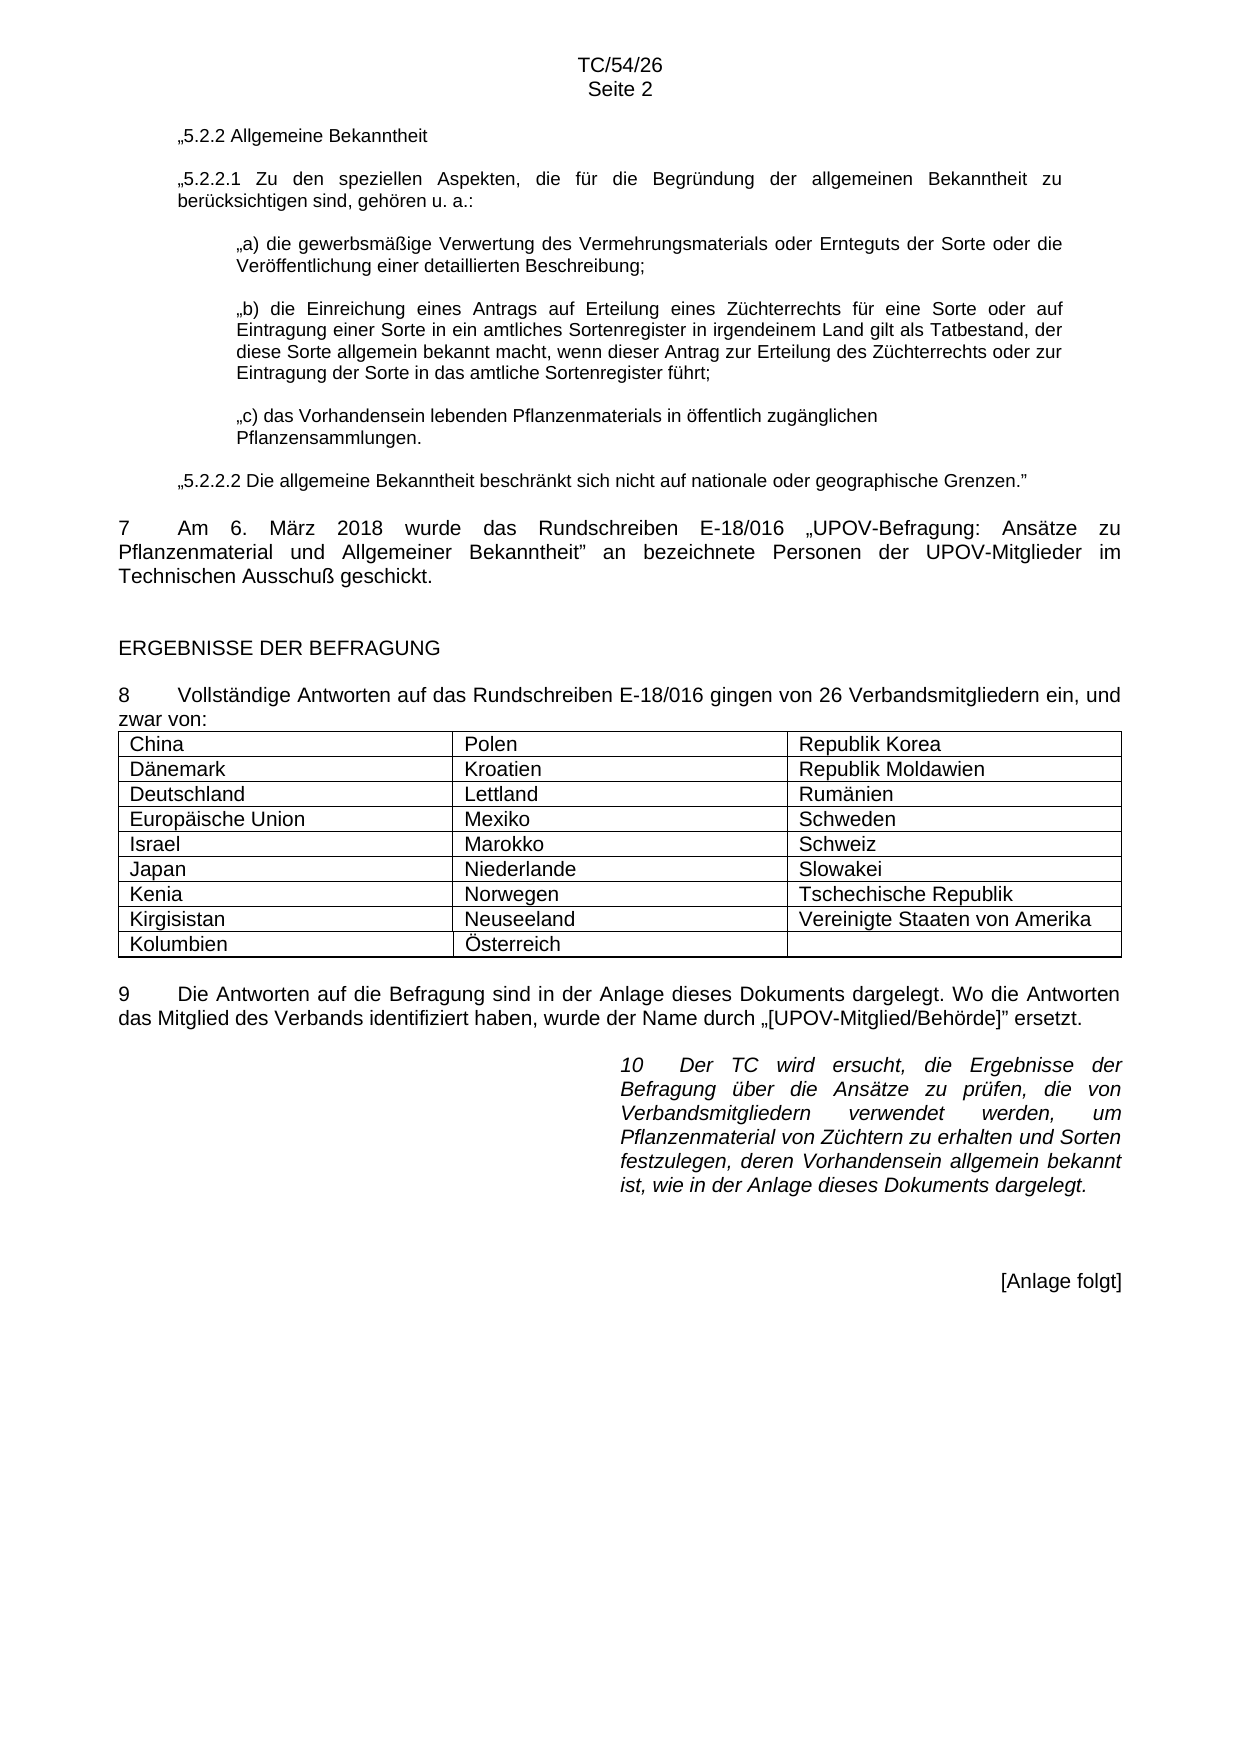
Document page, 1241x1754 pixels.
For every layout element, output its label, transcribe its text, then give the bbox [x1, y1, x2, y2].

table_cell Slowakei [788, 857, 1121, 881]
text „c) das Vorhandensein lebenden Pflanzenmaterials in öffentlich zugänglichen Pflanzensammlungen. [236, 405, 1063, 448]
text [Anlage folgt] [118, 1269, 1122, 1293]
table_cell Schweden [788, 807, 1121, 831]
table_header Republik Korea [788, 732, 1121, 756]
text Vollständige Antworten auf das Rundschreiben E-18/016 gingen von 26 Verbandsmitgliedern ein, und zwar von: [118, 683, 1122, 731]
table_cell Tschechische Republik [788, 882, 1121, 906]
table_cell Deutschland [119, 782, 452, 806]
text „5.2.2.2 Die allgemeine Bekanntheit beschränkt sich nicht auf nationale oder geographische Grenzen.” [177, 470, 1063, 492]
table_cell Japan [119, 857, 452, 881]
text Der TC wird ersucht, die Ergebnisse der Befragung über die Ansätze zu prüfen, die von Verbandsmitgliedern verwendet werden, um Pflanzenmaterial von Züchtern zu erhalten und Sorten festzulegen, deren Vorhandensein allgemein bekannt ist, wie in der Anlage dieses Dokuments dargelegt. [620, 1053, 1122, 1197]
table_cell Republik Moldawien [788, 757, 1121, 781]
text „a) die gewerbsmäßige Verwertung des Vermehrungsmaterials oder Ernteguts der Sorte oder die Veröffentlichung einer detaillierten Beschreibung; [236, 233, 1063, 276]
table_cell Niederlande [453, 857, 787, 881]
subtitle Ergebnisse der Befragung [118, 635, 1122, 659]
table_cell Kirgisistan [119, 907, 452, 931]
table_cell Dänemark [119, 757, 452, 781]
table_header China [119, 732, 452, 756]
table_cell Israel [119, 832, 452, 856]
table_cell Vereinigte Staaten von Amerika [788, 907, 1121, 931]
table_cell Europäische Union [119, 807, 452, 831]
text Am 6. März 2018 wurde das Rundschreiben E-18/016 „UPOV-Befragung: Ansätze zu Pflanzenmaterial und Allgemeiner Bekanntheit” an bezeichnete Personen der UPOV-Mitglieder im Technischen Ausschuß geschickt. [118, 516, 1122, 587]
text „5.2.2.1 Zu den speziellen Aspekten, die für die Begründung der allgemeinen Bekanntheit zu berücksichtigen sind, gehören u. a.: [177, 168, 1063, 211]
table_cell Neuseeland [453, 907, 787, 931]
table_cell Kroatien [453, 757, 787, 781]
table_cell Kolumbien [119, 932, 453, 956]
text „5.2.2 Allgemeine Bekanntheit [177, 125, 1063, 147]
text Die Antworten auf die Befragung sind in der Anlage dieses Dokuments dargelegt. Wo die Antworten das Mitglied des Verbands identifiziert haben, wurde der Name durch „[UPOV-Mitglied/Behörde]” ersetzt. [118, 981, 1122, 1029]
text „b) die Einreichung eines Antrags auf Erteilung eines Züchterrechts für eine Sorte oder auf Eintragung einer Sorte in ein amtliches Sortenregister in irgendeinem Land gilt als Tatbestand, der diese Sorte allgemein bekannt macht, wenn dieser Antrag zur Erteilung des Züchterrechts oder zur Eintragung der Sorte in das amtliche Sortenregister führt; [236, 297, 1063, 384]
table_cell Marokko [453, 832, 787, 856]
table_cell Kenia [119, 882, 452, 906]
table_cell [788, 932, 1121, 956]
table_cell Rumänien [788, 782, 1121, 806]
table_cell Schweiz [788, 832, 1121, 856]
table_cell Norwegen [453, 882, 787, 906]
table_cell Lettland [453, 782, 787, 806]
table_cell Mexiko [453, 807, 787, 831]
table_header Polen [453, 732, 787, 756]
table_cell Österreich [454, 932, 787, 956]
